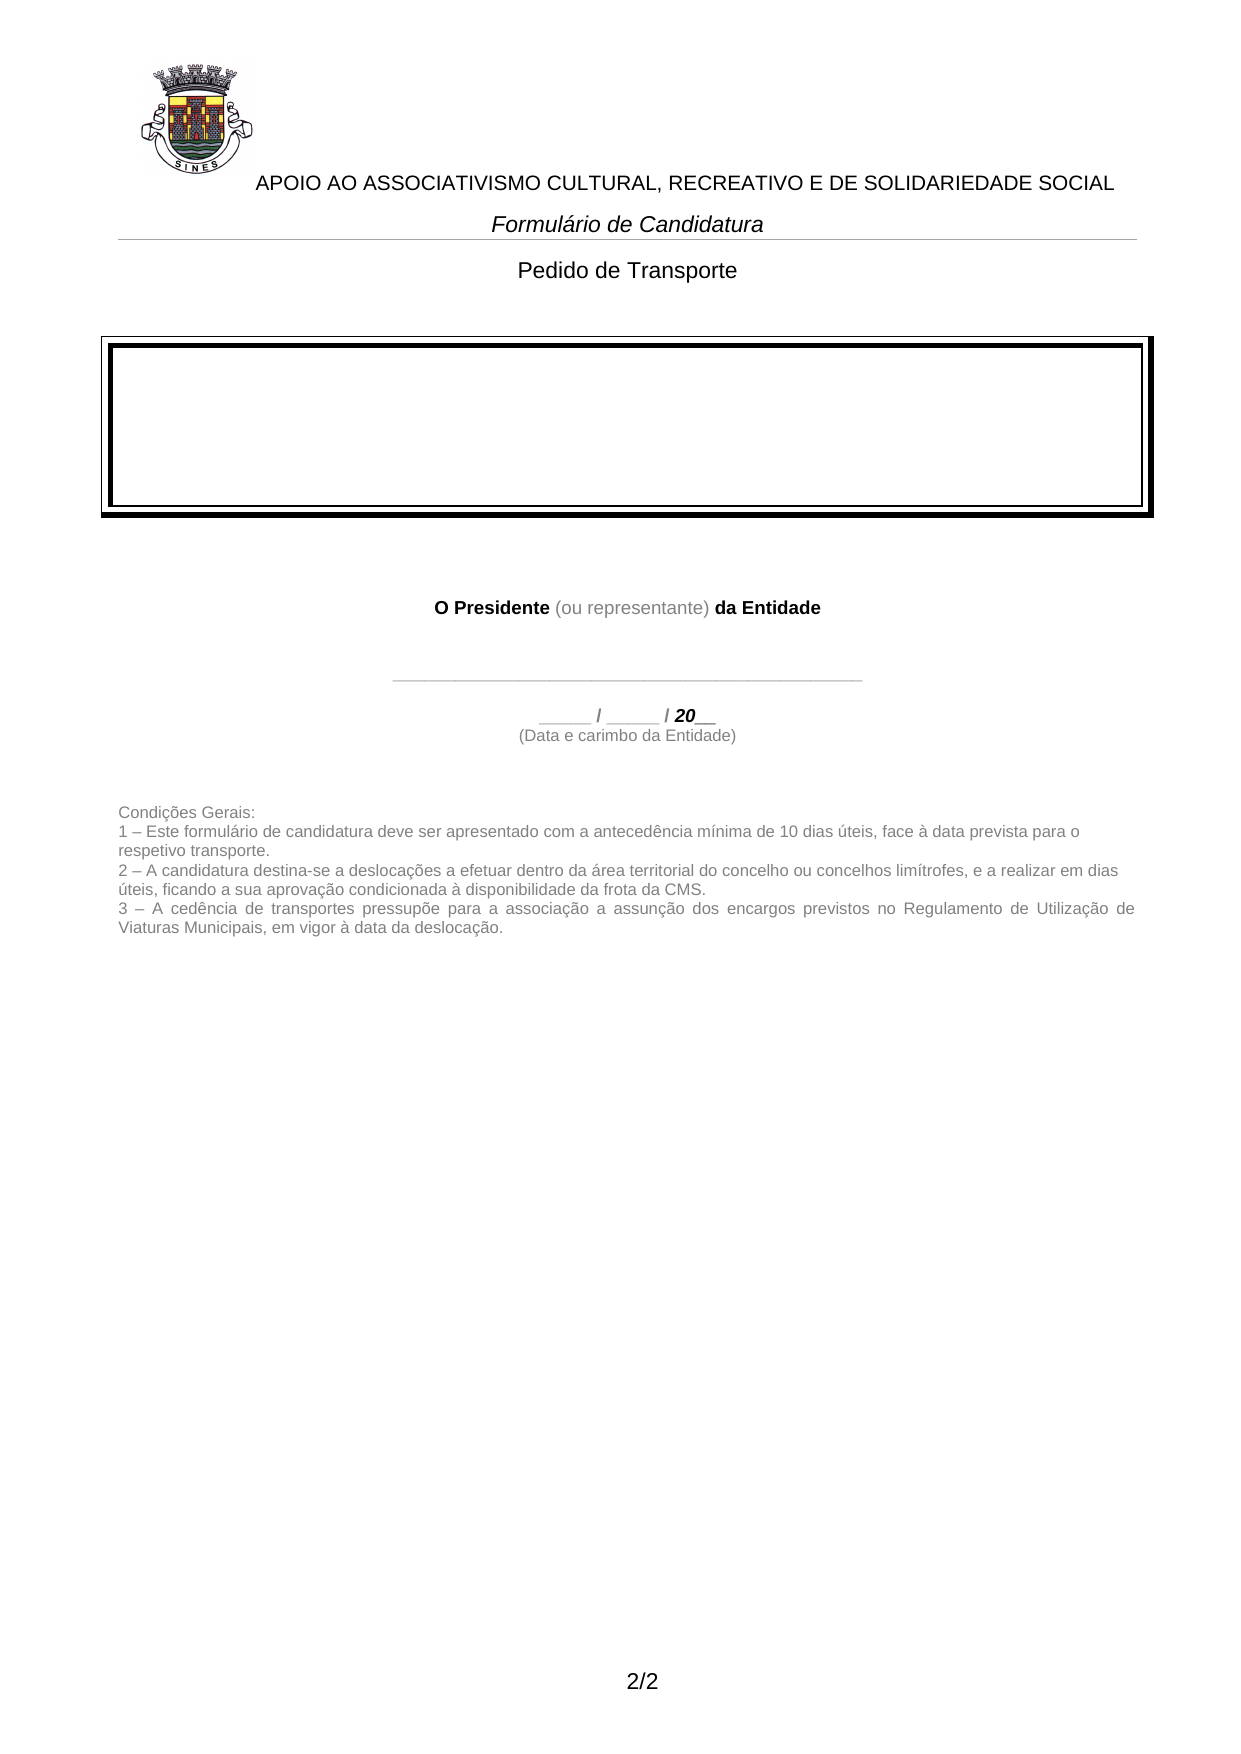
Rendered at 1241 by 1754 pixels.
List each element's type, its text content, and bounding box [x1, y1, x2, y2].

text Condições Gerais: [118, 803, 1137, 822]
text _____________________________________________ [118, 662, 1137, 683]
text _____ / _____ / 20__ [118, 705, 1137, 726]
text 3 – A cedência de transportes pressupõe para a associação a assunção dos encargos previstos no Regulamento de Utilização de Viaturas Municipais, em vigor à data da deslocação. [118, 899, 1137, 937]
text (Data e carimbo da Entidade) [118, 726, 1137, 745]
table_header [107, 337, 1147, 505]
picture [139, 58, 256, 178]
text O Presidente (ou representante) da Entidade [118, 597, 1137, 618]
text 2 – A candidatura destina-se a deslocações a efetuar dentro da área territorial do concelho ou concelhos limítrofes, e a realizar em dias úteis, ficando a sua aprovação condicionada à disponibilidade da frota da CMS. [118, 860, 1137, 899]
text 1 – Este formulário de candidatura deve ser apresentado com a antecedência mínima de 10 dias úteis, face à data prevista para o respetivo transporte. [118, 822, 1137, 860]
